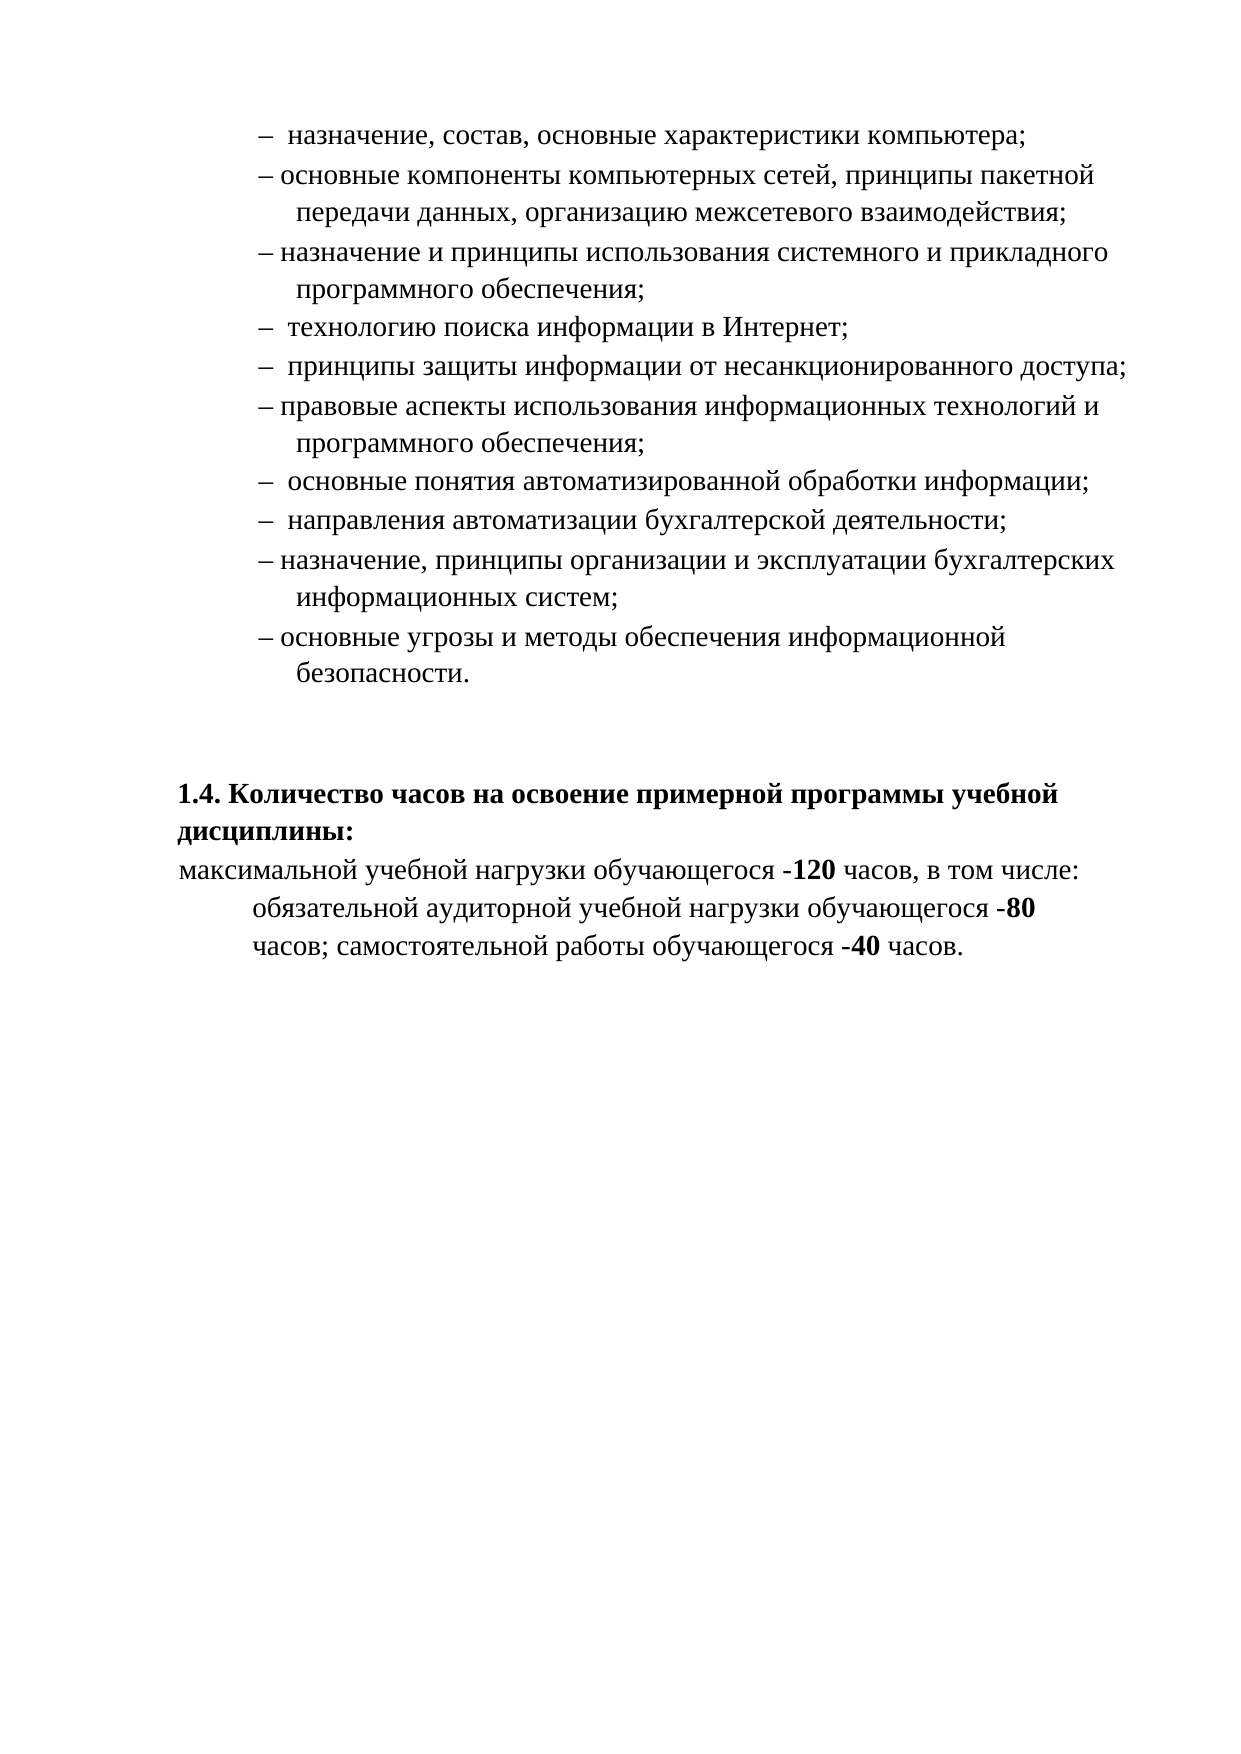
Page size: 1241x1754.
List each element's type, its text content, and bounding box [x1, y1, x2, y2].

text максимальной учебной нагрузки обучающегося -120 часов, в том числе: обязательной аудиторной учебной нагрузки обучающегося -80 часов; самостоятельной работы обучающегося -40 часов. [178, 852, 1119, 961]
text – назначение, состав, основные характеристики компьютера; [258, 117, 1152, 151]
text – правовые аспекты использования информационных технологий и программного обеспечения; [258, 388, 1117, 459]
text – назначение, принципы организации и эксплуатации бухгалтерских информационных систем; [258, 542, 1150, 612]
text – основные угрозы и методы обеспечения информационной безопасности. [258, 619, 1152, 689]
text – принципы защиты информации от несанкционированного доступа; [258, 348, 1152, 382]
text – назначение и принципы использования системного и прикладного программного обеспечения; [258, 234, 1150, 305]
text – направления автоматизации бухгалтерской деятельности; [258, 502, 1152, 536]
text – основные компоненты компьютерных сетей, принципы пакетной передачи данных, организацию межсетевого взаимодействия; [258, 157, 1111, 228]
text – основные понятия автоматизированной обработки информации; [258, 463, 1152, 497]
text 1.4. Количество часов на освоение примерной программы учебной дисциплины: [177, 776, 1152, 846]
text – технологию поиска информации в Интернет; [258, 309, 1152, 343]
